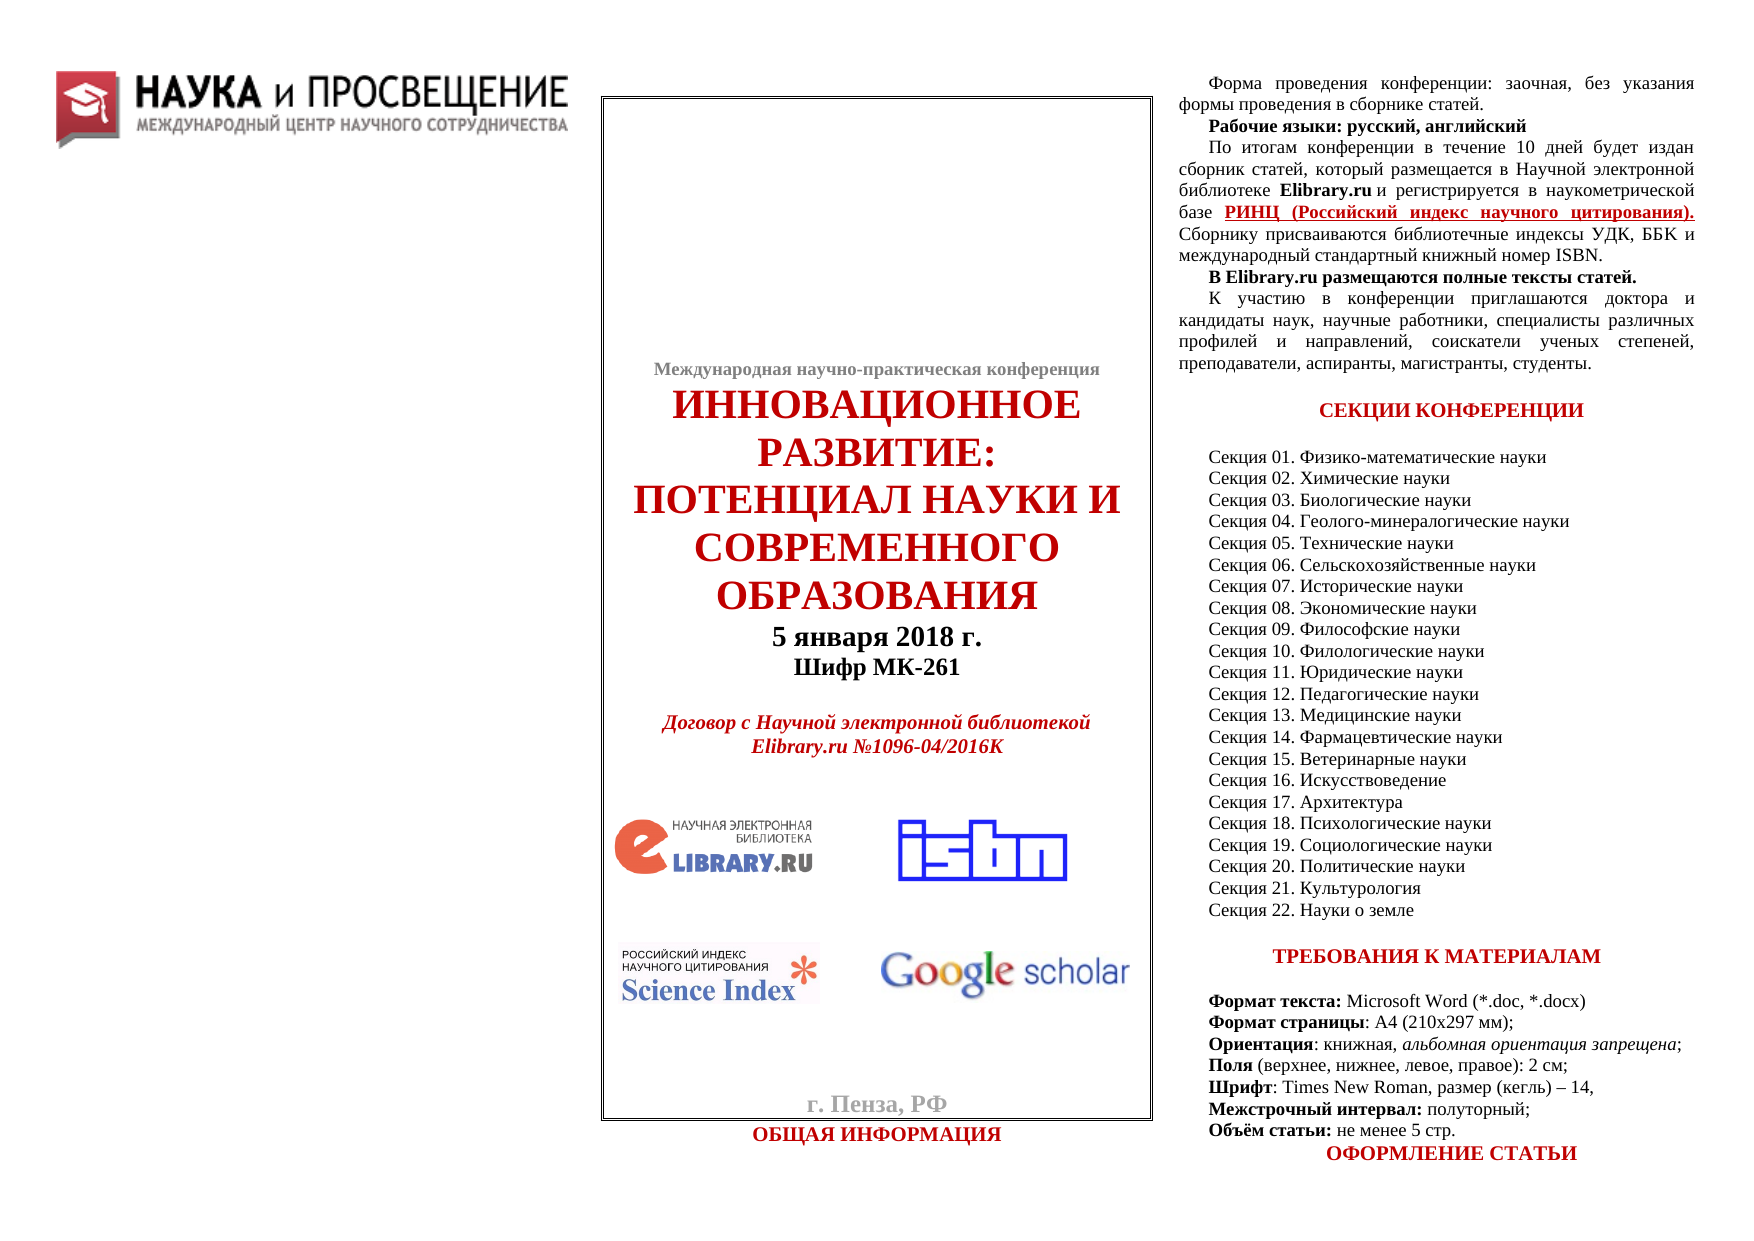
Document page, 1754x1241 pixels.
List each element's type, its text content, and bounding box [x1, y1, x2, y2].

text Секция 11. Юридические науки [1179, 661, 1695, 683]
text Секция 18. Психологические науки [1179, 812, 1695, 834]
text Секция 04. Геолого-минералогические науки [1179, 510, 1695, 532]
text Формат текста: Microsoft Word (*.doc, *.docx) [1179, 990, 1695, 1011]
text Секция 08. Экономические науки [1179, 597, 1695, 618]
text По итогам конференции в течение 10 дней будет издан сборник статей, который размещается в Научной электронной библиотеке Elibrary.ru и регистрируется в наукометрической базе РИНЦ (Российский индекс научного цитирования). Сборнику присваиваются библиотечные индексы УДК, ББK и международный стандартный книжный номер ISBN. [1179, 136, 1695, 266]
text ОФОРМЛЕНИЕ СТАТЬИ [1179, 1141, 1695, 1165]
text Секция 13. Медицинские науки [1179, 704, 1695, 726]
text Секция 12. Педагогические науки [1179, 683, 1695, 704]
text Секция 06. Сельскохозяйственные науки [1179, 553, 1695, 575]
picture [892, 815, 1074, 888]
text Секция 20. Политические науки [1179, 855, 1695, 877]
text Формат страницы: А4 (210x297 мм); [1179, 1011, 1695, 1033]
text ОБЩАЯ ИНФОРМАЦИЯ [619, 1121, 1135, 1146]
text Секция 09. Философские науки [1179, 618, 1695, 640]
text Секция 17. Архитектура [1179, 791, 1695, 812]
text Секция 01. Физико-математические науки [1179, 446, 1695, 467]
text Секция 15. Ветеринарные науки [1179, 747, 1695, 769]
text Секция 14. Фармацевтические науки [1179, 726, 1695, 747]
text Секция 16. Искусствоведение [1179, 769, 1695, 791]
table_header Международная научно-практическая конференция ИННОВАЦИОННОЕ РАЗВИТИЕ: ПОТЕНЦИАЛ НАУКИ И СОВРЕМЕННОГО ОБРАЗОВАНИЯ 5 января 2018 г. Шифр МК-261 Договор с Научной электронной библиотекой Elibrary.ru №1096-04/2016K [604, 99, 1150, 1003]
text СЕКЦИИ КОНФЕРЕНЦИИ [1179, 397, 1695, 422]
text В Elibrary.ru размещаются полные тексты статей. [1179, 266, 1695, 287]
text Секция 07. Исторические науки [1179, 575, 1695, 597]
text Секция 02. Химические науки [1179, 467, 1695, 489]
text Секция 03. Биологические науки [1179, 489, 1695, 510]
text Рабочие языки: русский, английский [1179, 115, 1695, 136]
text К участию в конференции приглашаются доктора и кандидаты наук, научные работники, специалисты различных профилей и направлений, соискатели ученых степеней, преподаватели, аспиранты, магистранты, студенты. [1179, 287, 1695, 373]
text Объём статьи: не менее 5 стр. [1179, 1119, 1695, 1141]
text Поля (верхнее, нижнее, левое, правое): 2 см; [1179, 1054, 1695, 1076]
text Секция 22. Науки о земле [1179, 898, 1695, 920]
text Секция 10. Филологические науки [1179, 640, 1695, 661]
text Шрифт: Times New Roman, размер (кегль) – 14, [1179, 1076, 1695, 1097]
text Секция 05. Технические науки [1179, 532, 1695, 553]
picture [56, 71, 568, 149]
text Межстрочный интервал: полуторный; [1179, 1097, 1695, 1119]
table_cell г. Пенза, РФ [604, 1003, 1150, 1118]
text Секция 19. Социологические науки [1179, 834, 1695, 855]
text Ориентация: книжная, альбомная ориентация запрещена; [1179, 1033, 1695, 1054]
text ТРЕБОВАНИЯ К МАТЕРИАЛАМ [1179, 944, 1695, 968]
text Секция 21. Культурология [1179, 877, 1695, 898]
text Форма проведения конференции: заочная, без указания формы проведения в сборнике статей. [1179, 72, 1695, 115]
